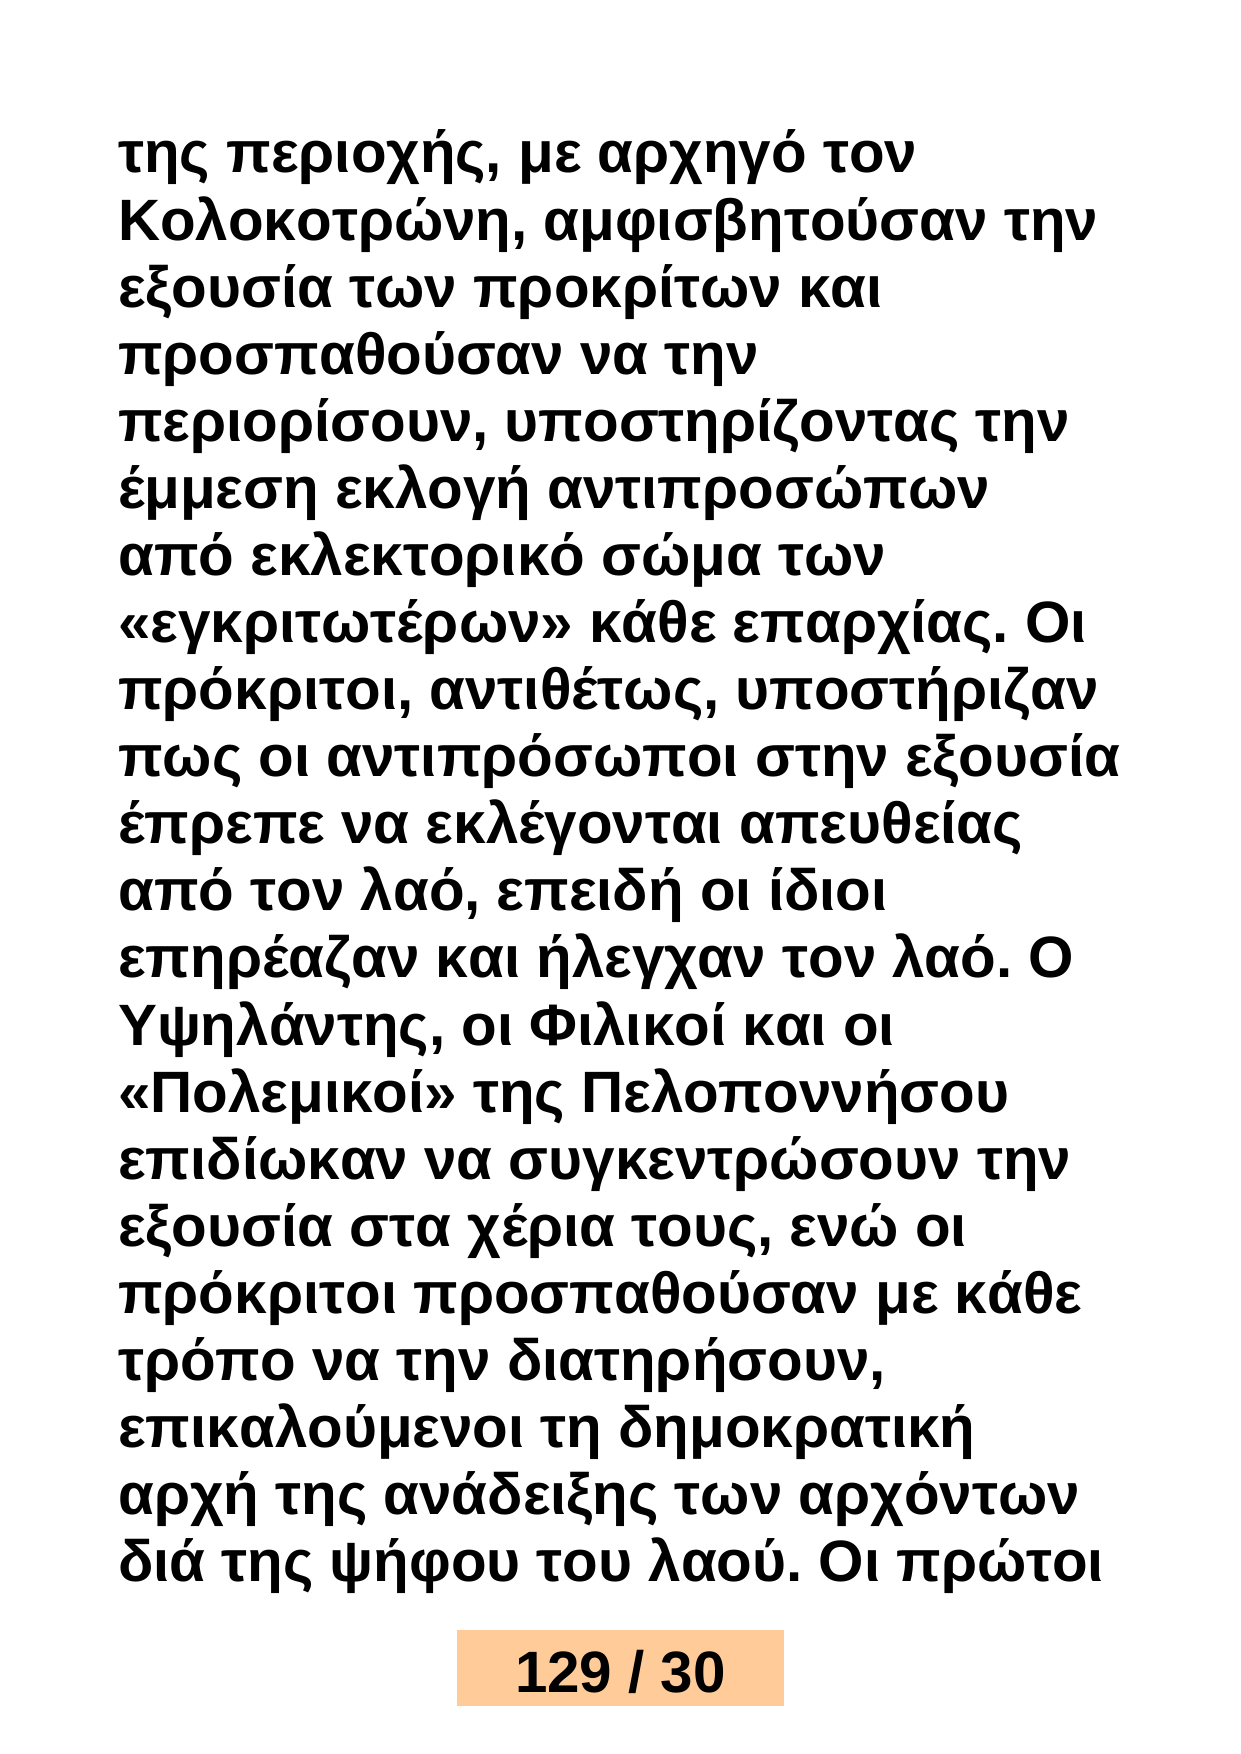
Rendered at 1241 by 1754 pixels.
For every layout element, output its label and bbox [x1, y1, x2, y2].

text [118, 118, 1122, 1594]
